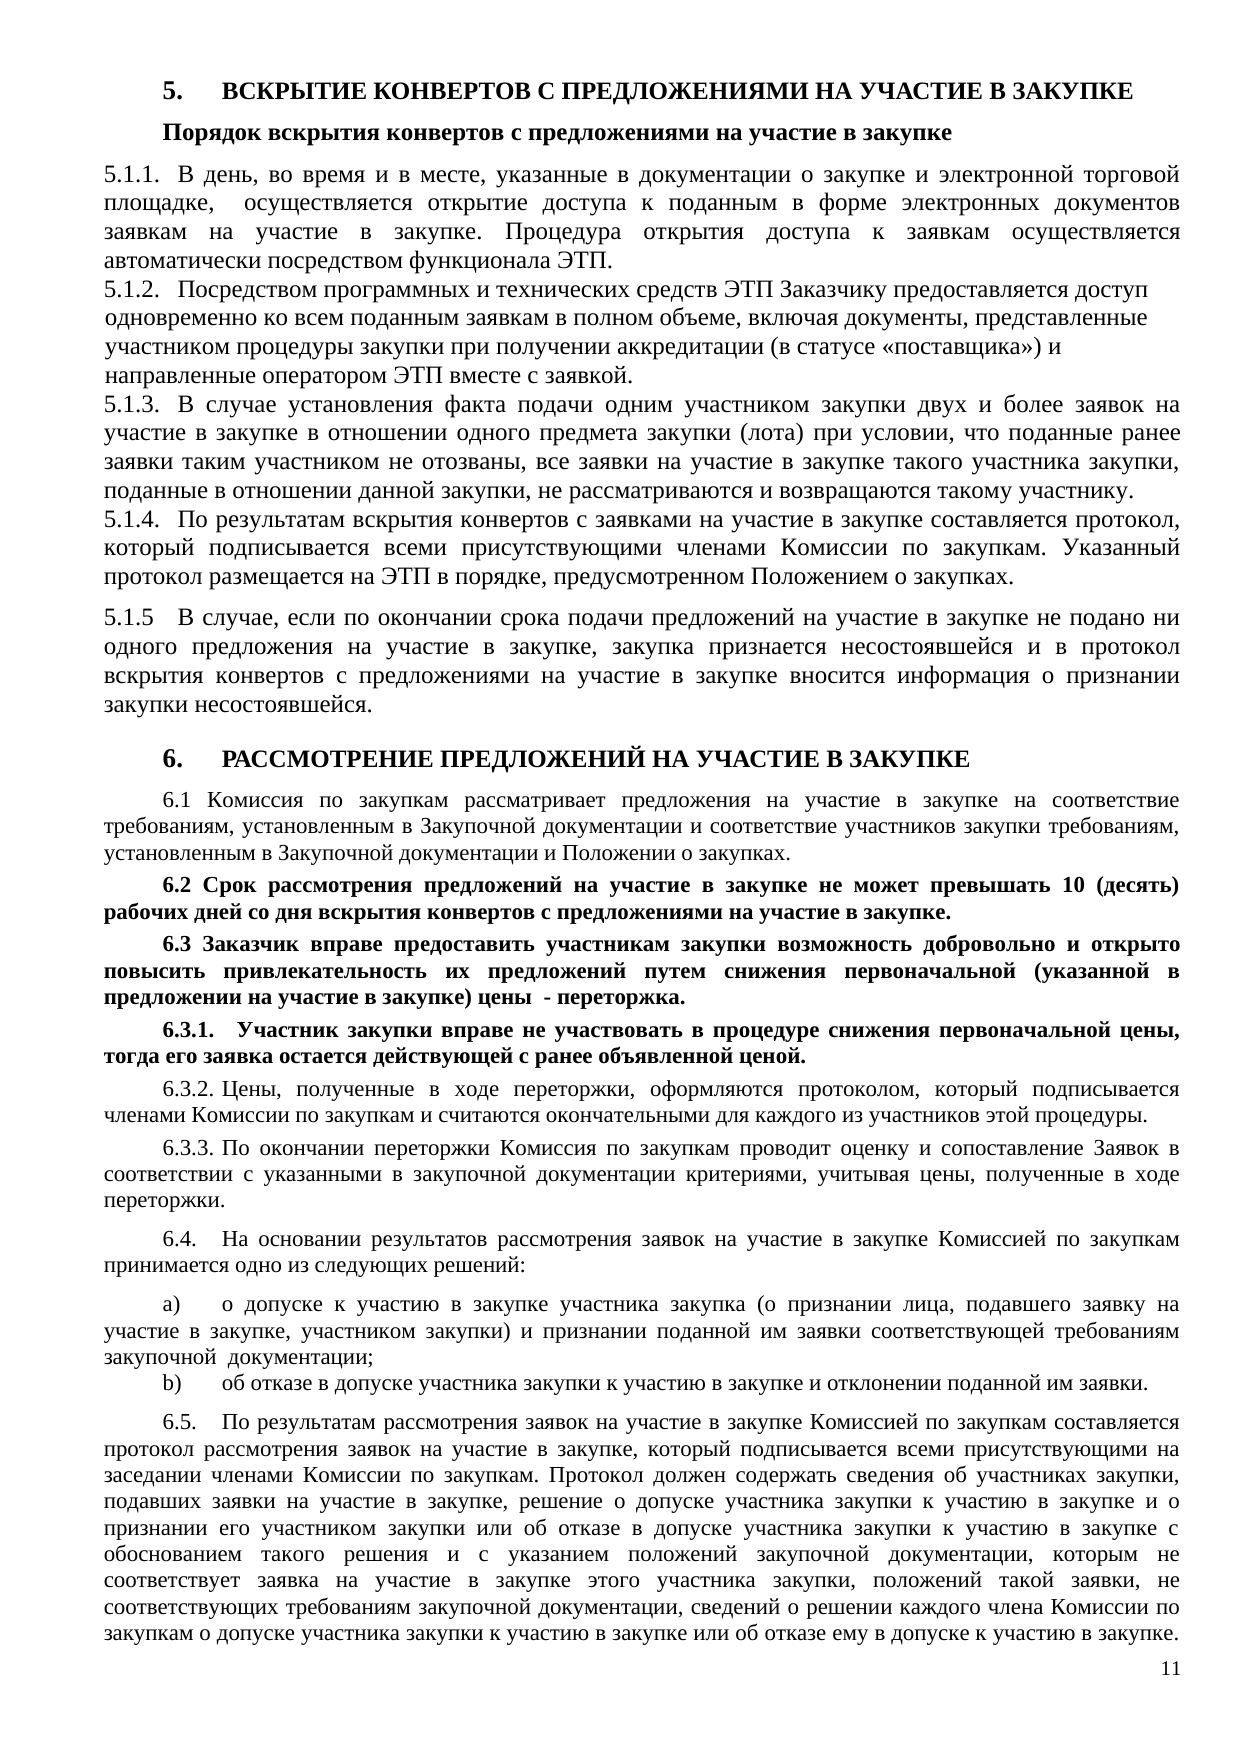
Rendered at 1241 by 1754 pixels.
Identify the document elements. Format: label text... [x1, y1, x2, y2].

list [103, 1408, 1181, 1646]
list В день, во время и в месте, указанные в документации о закупке и электронной торговой площадке, осуществляется открытие доступа к поданным в форме электронных документов заявкам на участие в закупке. Процедура открытия доступа к заявкам осуществляется автоматически посредством функционала ЭТП. [103, 159, 1181, 274]
subtitle Цены, полученные в ходе переторжки, оформляются протоколом, который подписывается членами Комиссии по закупкам и считаются окончательными для каждого из участников этой процедуры. [103, 1075, 1181, 1127]
list На основании результатов рассмотрения заявок на участие в закупке Комиссией по закупкам принимается одно из следующих решений: [103, 1225, 1181, 1278]
subtitle ВСКРЫТИЕ КОНВЕРТОВ С ПРЕДЛОЖЕНИЯМИ НА УЧАСТИЕ В ЗАКУПКЕ [103, 74, 1181, 105]
subtitle Участник закупки вправе не участвовать в процедуре снижения первоначальной цены, тогда его заявка остается действующей с ранее объявленной ценой. [103, 1016, 1181, 1068]
list Посредством программных и технических средств ЭТП Заказчику предоставляется доступ одновременно ко всем поданным заявкам в полном объеме, включая документы, представленные участником процедуры закупки при получении аккредитации (в статусе «поставщика») и направленные оператором ЭТП вместе с заявкой. [103, 274, 1181, 389]
list В случае установления факта подачи одним участником закупки двух и более заявок на участие в закупке в отношении одного предмета закупки (лота) при условии, что поданные ранее заявки таким участником не отозваны, все заявки на участие в закупке такого участника закупки, поданные в отношении данной закупки, не рассматриваются и возвращаются такому участнику. [103, 389, 1181, 504]
subtitle РАССМОТРЕНИЕ ПРЕДЛОЖЕНИЙ НА УЧАСТИЕ В ЗАКУПКЕ [103, 742, 1181, 774]
list о допуске к участию в закупке участника закупка (о признании лица, подавшего заявку на участие в закупке, участником закупки) и признании поданной им заявки соответствующей требованиям закупочной документации; [103, 1290, 1181, 1369]
subtitle 6.3 Заказчик вправе предоставить участникам закупки возможность добровольно и открыто повысить привлекательность их предложений путем снижения первоначальной (указанной в предложении на участие в закупке) цены - переторжка. [103, 930, 1181, 1009]
list По результатам вскрытия конвертов с заявками на участие в закупке составляется протокол, который подписывается всеми присутствующими членами Комиссии по закупкам. Указанный протокол размещается на ЭТП в порядке, предусмотренном Положением о закупках. [103, 504, 1181, 590]
subtitle Порядок вскрытия конвертов с предложениями на участие в закупке [103, 117, 1181, 146]
subtitle 6.2 Срок рассмотрения предложений на участие в закупке не может превышать 10 (десять) рабочих дней со дня вскрытия конвертов с предложениями на участие в закупке. [103, 871, 1181, 924]
subtitle 6.1 Комиссия по закупкам рассматривает предложения на участие в закупке на соответствие требованиям, установленным в Закупочной документации и соответствие участников закупки требованиям, установленным в Закупочной документации и Положении о закупках. [103, 786, 1181, 865]
list В случае, если по окончании срока подачи предложений на участие в закупке не подано ни одного предложения на участие в закупке, закупка признается несостоявшейся и в протокол вскрытия конвертов с предложениями на участие в закупке вносится информация о признании закупки несостоявшейся. [103, 602, 1181, 717]
list об отказе в допуске участника закупки к участию в закупке и отклонении поданной им заявки. [103, 1369, 1181, 1396]
subtitle По окончании переторжки Комиссия по закупкам проводит оценку и сопоставление Заявок в соответствии с указанными в закупочной документации критериями, учитывая цены, полученные в ходе переторжки. [103, 1134, 1181, 1213]
